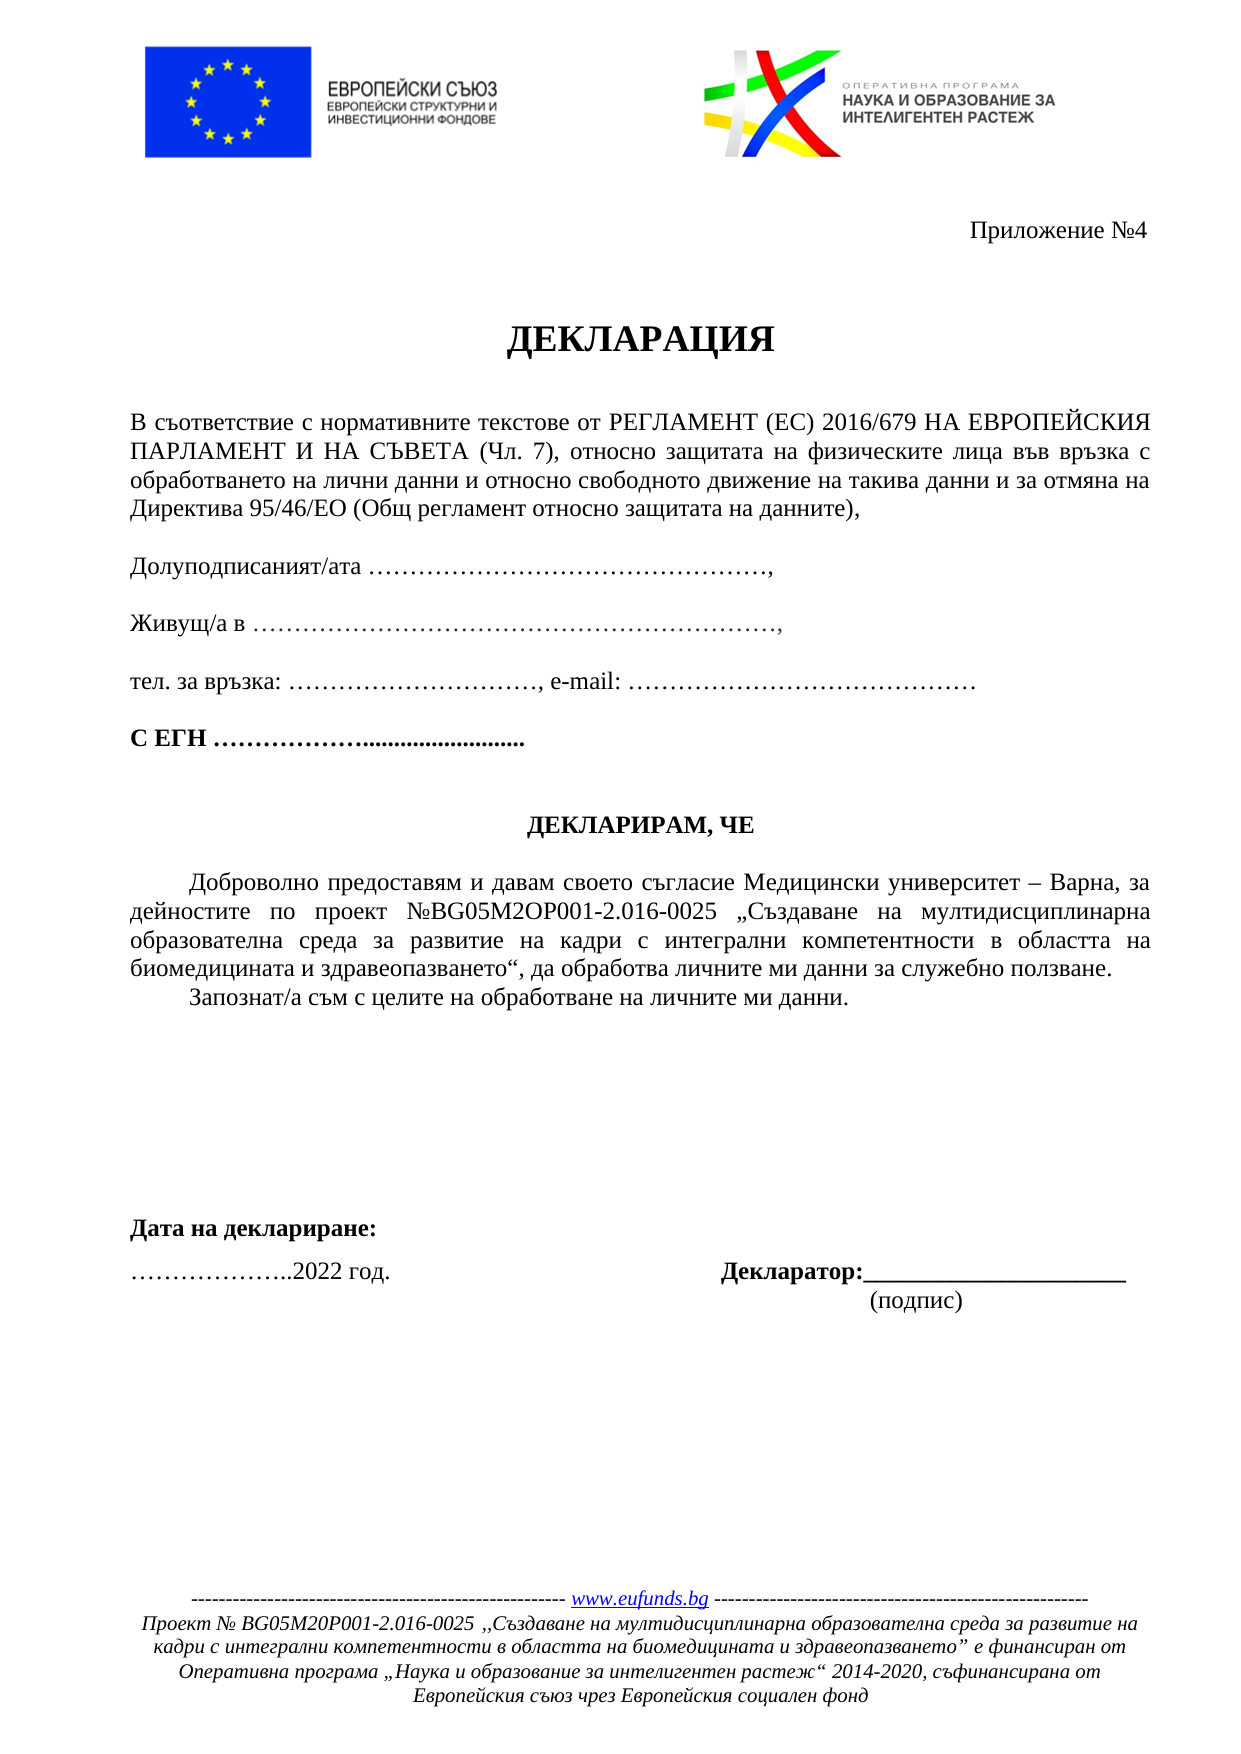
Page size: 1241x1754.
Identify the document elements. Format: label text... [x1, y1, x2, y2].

picture [129, 29, 537, 167]
text С ЕГН ……………….......................... [130, 723, 1152, 752]
picture [690, 31, 1075, 167]
text Живущ/а в ………………………………………………………, [130, 608, 1152, 637]
text Запознат/а съм с целите на обработване на личните ми данни. [130, 982, 1152, 1011]
text ДЕКЛАРИРАМ, ЧЕ [130, 810, 1152, 838]
text В съответствие с нормативните текстове от РЕГЛАМЕНТ (ЕС) 2016/679 НА ЕВРОПЕЙСКИЯ ПАРЛАМЕНТ И НА СЪВЕТА (Чл. 7), относно защитата на физическите лица във връзка с обработването на лични данни и относно свободното движение на такива данни и за отмяна на Директива 95/46/EО (Общ регламент относно защитата на данните), [130, 407, 1152, 522]
text Долуподписаният/ата …………………………………………, [130, 551, 1152, 580]
text Доброволно предоставям и давам своето съгласие Медицински университет – Варна, за дейностите по проект №BG05M2OP001-2.016-0025 „Създаване на мултидисциплинарна образователна среда за развитие на кадри с интегрални компетентности в областта на биомедицината и здравеопазването“, да обработва личните ми данни за служебно ползване. [130, 867, 1152, 982]
text Дата на деклариране: [130, 1213, 1152, 1242]
text Приложение №4 [794, 215, 1152, 244]
text ………………..2022 год. Декларатор:_____________________ [130, 1256, 1152, 1285]
text тел. за връзка: …………………………, e-mail: …………………………………… [130, 666, 1152, 695]
text (подпис) [130, 1285, 1152, 1313]
text ДЕКЛАРАЦИЯ [130, 316, 1152, 359]
